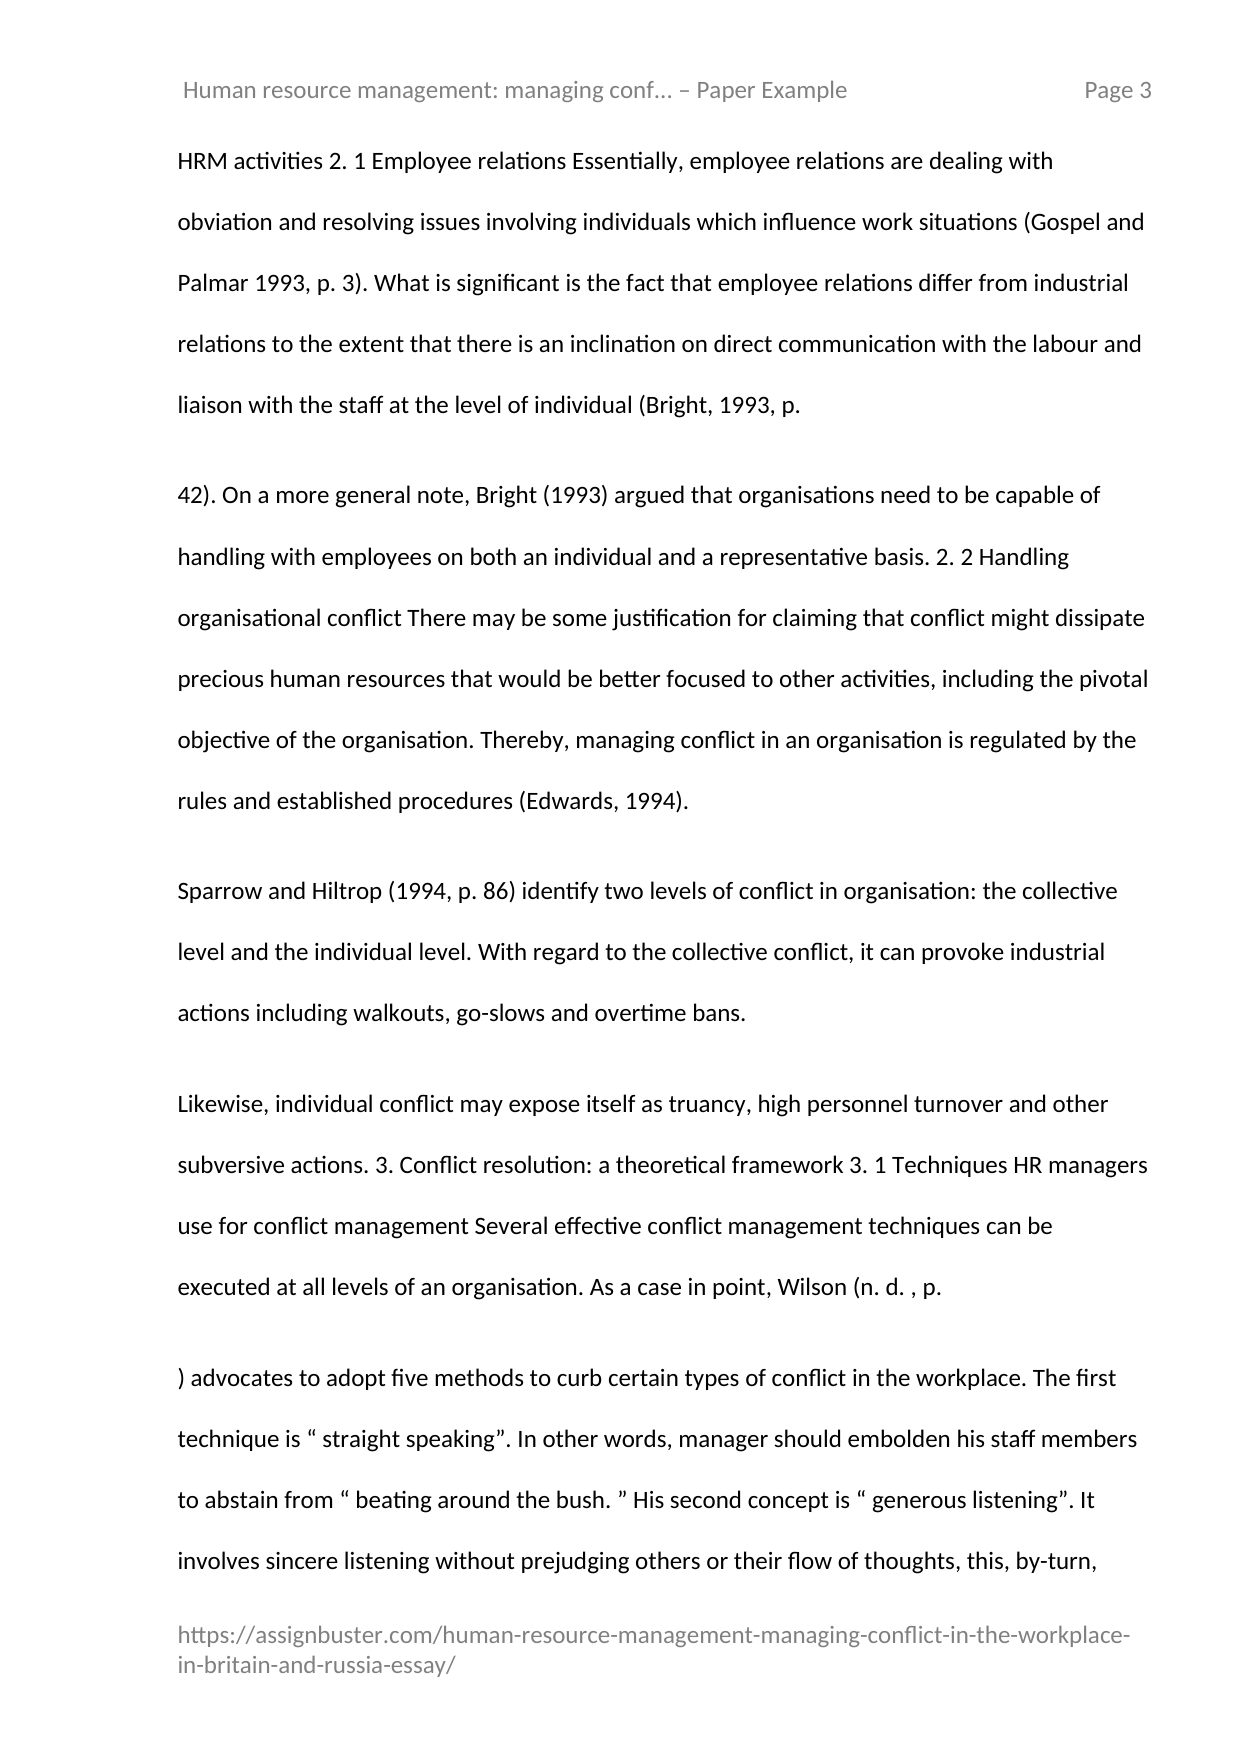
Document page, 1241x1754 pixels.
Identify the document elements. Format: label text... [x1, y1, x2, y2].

text Likewise, individual conflict may expose itself as truancy, high personnel turnover and other subversive actions. 3. Conflict resolution: a theoretical framework 3. 1 Techniques HR managers use for conflict management Several effective conflict management techniques can be executed at all levels of an organisation. As a case in point, Wilson (n. d. , p. [177, 1088, 1152, 1302]
text HRM activities 2. 1 Employee relations Essentially, employee relations are dealing with obviation and resolving issues involving individuals which influence work situations (Gospel and Palmar 1993, p. 3). What is significant is the fact that employee relations differ from industrial relations to the extent that there is an inclination on direct communication with the labour and liaison with the staff at the level of individual (Bright, 1993, p. [177, 145, 1152, 420]
text 42). On a more general note, Bright (1993) argued that organisations need to be capable of handling with employees on both an individual and a representative basis. 2. 2 Handling organisational conflict There may be some justification for claiming that conflict might dissipate precious human resources that would be better focused to other activities, including the pivotal objective of the organisation. Thereby, managing conflict in an organisation is regulated by the rules and established procedures (Edwards, 1994). [177, 480, 1152, 815]
text Sparrow and Hiltrop (1994, p. 86) identify two levels of conflict in organisation: the collective level and the individual level. With regard to the collective conflict, it can provoke industrial actions including walkouts, go-slows and overtime bans. [177, 875, 1152, 1028]
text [177, 1362, 1152, 1575]
